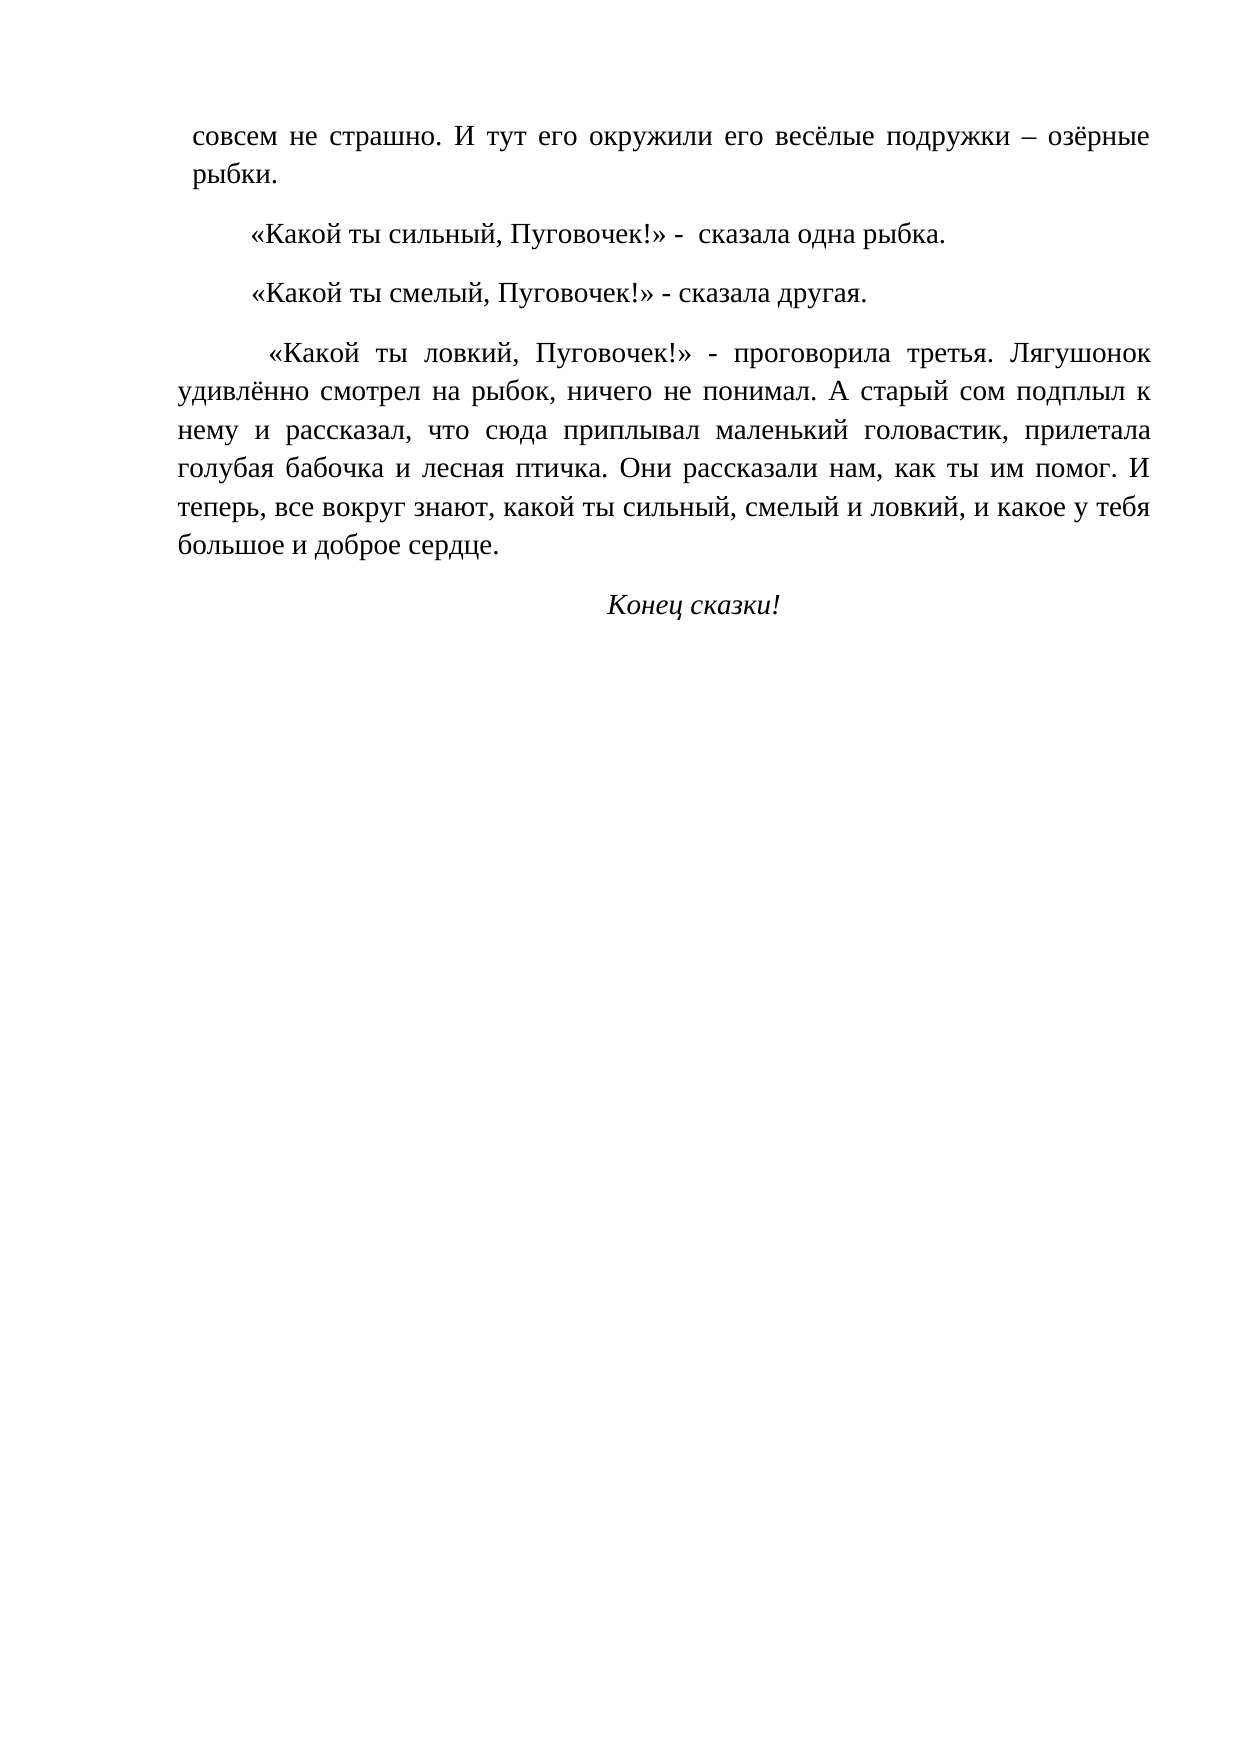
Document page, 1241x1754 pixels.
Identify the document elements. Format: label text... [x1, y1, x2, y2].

text «Какой ты сильный, Пуговочек!» - сказала одна рыбка. [177, 216, 1152, 249]
text Конец сказки! [177, 587, 1152, 620]
text «Какой ты ловкий, Пуговочек!» - проговорила третья. Лягушонок удивлённо смотрел на рыбок, ничего не понимал. А старый сом подплыл к нему и рассказал, что сюда приплывал маленький головастик, прилетала голубая бабочка и лесная птичка. Они рассказали нам, как ты им помог. И теперь, все вокруг знают, какой ты сильный, смелый и ловкий, и какое у тебя большое и доброе сердце. [177, 335, 1152, 561]
text «Какой ты смелый, Пуговочек!» - сказала другая. [177, 275, 1152, 309]
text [192, 118, 1152, 190]
